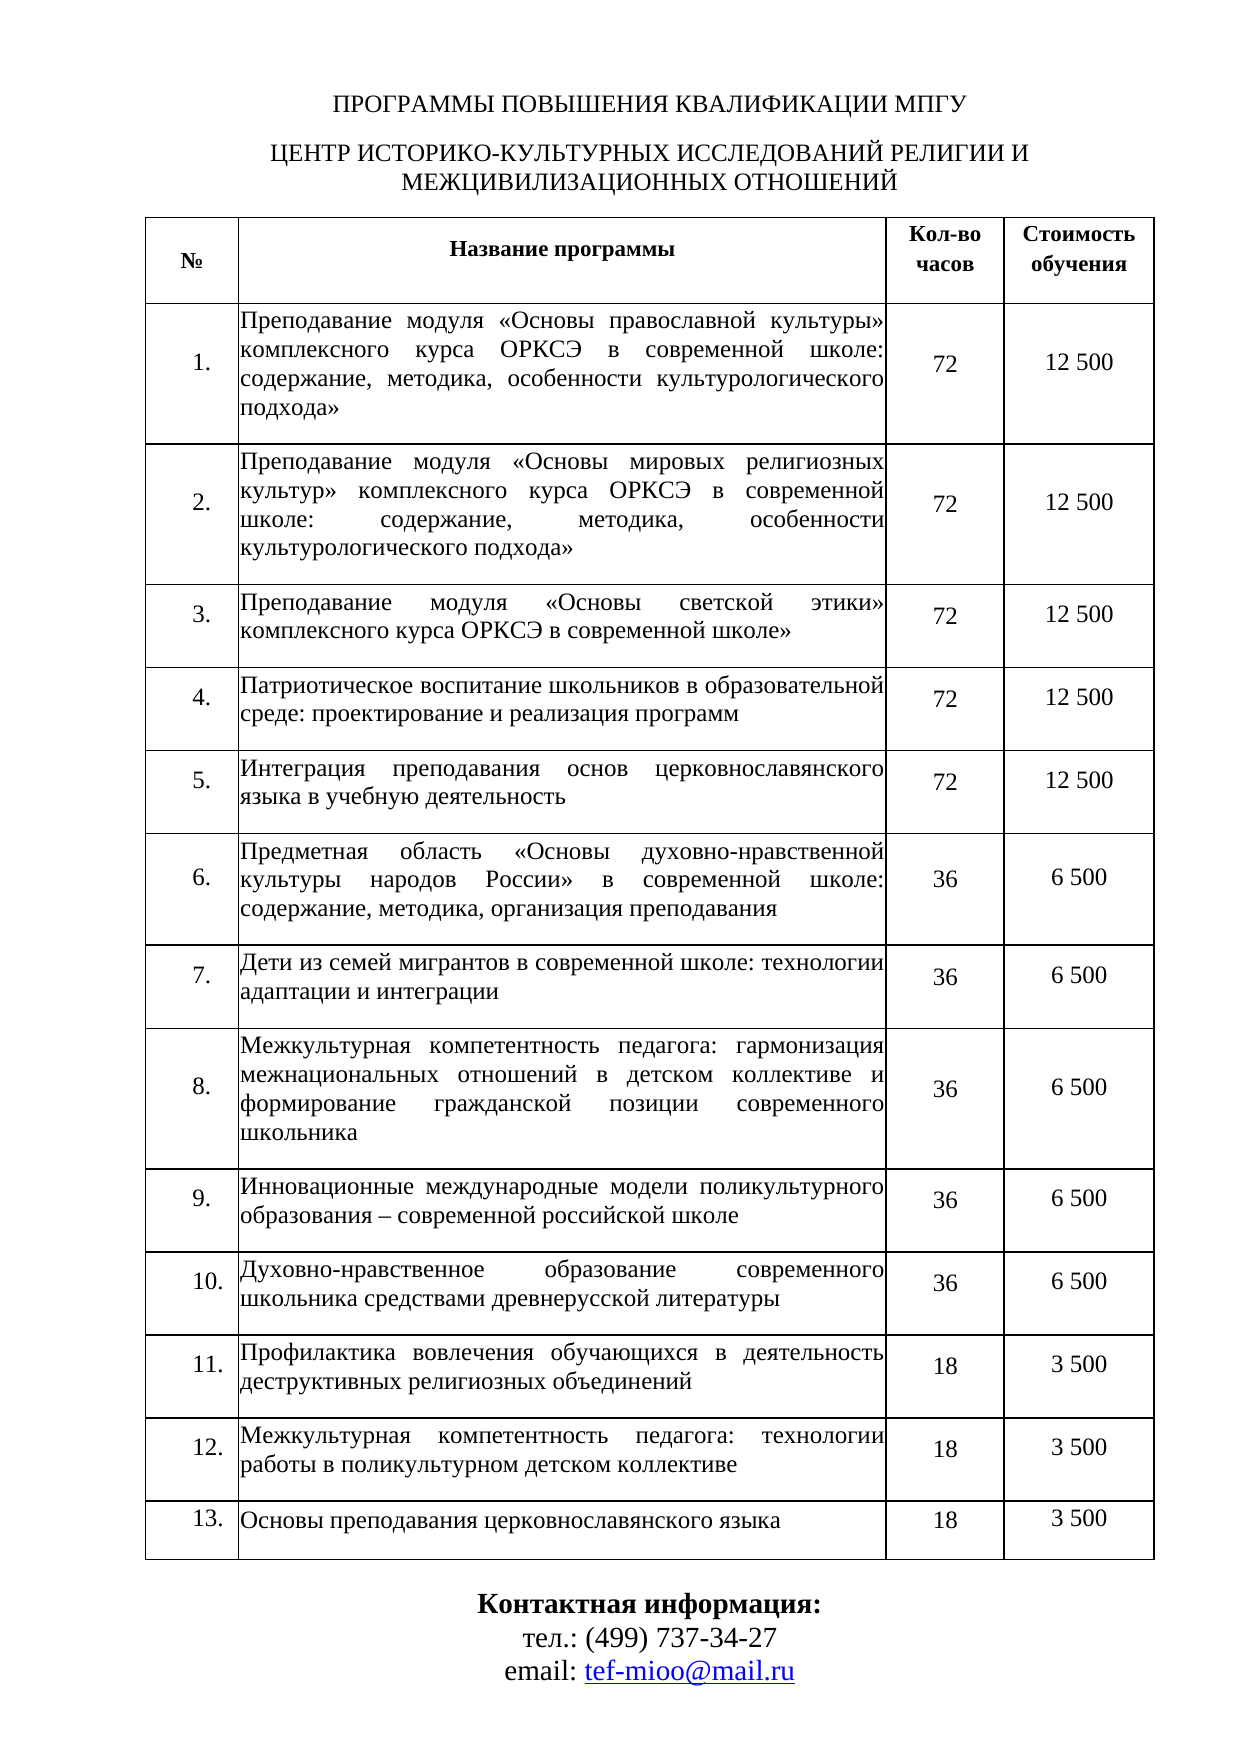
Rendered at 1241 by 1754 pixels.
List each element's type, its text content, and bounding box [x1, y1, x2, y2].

table_cell [146, 1419, 238, 1500]
table_header № [146, 218, 238, 302]
table_cell [146, 304, 238, 443]
table_cell [146, 1170, 238, 1251]
table_cell 36 [887, 834, 1003, 944]
table_cell Интеграция преподавания основ церковнославянского языка в учебную деятельность [239, 751, 885, 833]
table_cell 6 500 [1005, 946, 1153, 1027]
table_cell 18 [887, 1502, 1003, 1558]
table_header Кол-во часов [887, 218, 1003, 302]
table_cell 36 [887, 1029, 1003, 1168]
table_cell 72 [887, 445, 1003, 583]
table_cell [146, 445, 238, 583]
table_cell Дети из семей мигрантов в современной школе: технологии адаптации и интеграции [239, 946, 885, 1027]
table_cell 72 [887, 304, 1003, 443]
table_cell 36 [887, 946, 1003, 1027]
table_cell [146, 1253, 238, 1334]
table_cell 6 500 [1005, 1170, 1153, 1251]
table_cell 6 500 [1005, 1029, 1153, 1168]
table_cell 72 [887, 585, 1003, 667]
table_cell 3 500 [1005, 1502, 1153, 1558]
table_cell Духовно-нравственное образование современного школьника средствами древнерусской литературы [239, 1253, 885, 1334]
table_cell Инновационные международные модели поликультурного образования – современной российской школе [239, 1170, 885, 1251]
table_cell Межкультурная компетентность педагога: гармонизация межнациональных отношений в детском коллективе и формирование гражданской позиции современного школьника [239, 1029, 885, 1168]
table_header Стоимость обучения [1005, 218, 1153, 302]
text ПРОГРАММЫ ПОВЫШЕНИЯ КВАЛИФИКАЦИИ МПГУ [148, 89, 1152, 117]
table_cell 72 [887, 751, 1003, 833]
table_cell Основы преподавания церковнославянского языка [239, 1502, 885, 1558]
table_cell 36 [887, 1170, 1003, 1251]
table_cell 36 [887, 1253, 1003, 1334]
table_header Название программы [239, 218, 885, 302]
table_cell Преподавание модуля «Основы светской этики» комплексного курса ОРКСЭ в современной школе» [239, 585, 885, 667]
table_cell 12 500 [1005, 585, 1153, 667]
table_cell 18 [887, 1336, 1003, 1417]
table_cell Преподавание модуля «Основы православной культуры» комплексного курса ОРКСЭ в современной школе: содержание, методика, особенности культурологического подхода» [239, 304, 885, 443]
table_cell 72 [887, 668, 1003, 749]
table_cell Межкультурная компетентность педагога: технологии работы в поликультурном детском коллективе [239, 1419, 885, 1500]
table_cell [146, 585, 238, 667]
table_cell [146, 1502, 238, 1558]
text Контактная информация: тел.: (499) 737-34-27 email: tef-mioo@mail.ru [148, 1560, 1152, 1687]
table_cell 12 500 [1005, 668, 1153, 749]
table_cell [146, 834, 238, 944]
table_cell [146, 1336, 238, 1417]
table_cell [146, 946, 238, 1027]
table_cell 12 500 [1005, 304, 1153, 443]
table_cell 3 500 [1005, 1336, 1153, 1417]
table_cell [146, 668, 238, 749]
table_cell 12 500 [1005, 445, 1153, 583]
table_cell Профилактика вовлечения обучающихся в деятельность деструктивных религиозных объединений [239, 1336, 885, 1417]
table_cell Преподавание модуля «Основы мировых религиозных культур» комплексного курса ОРКСЭ в современной школе: содержание, методика, особенности культурологического подхода» [239, 445, 885, 583]
table_cell 6 500 [1005, 1253, 1153, 1334]
table_cell 6 500 [1005, 834, 1153, 944]
table_cell 3 500 [1005, 1419, 1153, 1500]
table_cell 18 [887, 1419, 1003, 1500]
table_cell Предметная область «Основы духовно-нравственной культуры народов России» в современной школе: содержание, методика, организация преподавания [239, 834, 885, 944]
table_cell 12 500 [1005, 751, 1153, 833]
table_cell [146, 751, 238, 833]
text ЦЕНТР ИСТОРИКО-КУЛЬТУРНЫХ ИССЛЕДОВАНИЙ РЕЛИГИИ И МЕЖЦИВИЛИЗАЦИОННЫХ ОТНОШЕНИЙ [148, 138, 1152, 196]
table_cell Патриотическое воспитание школьников в образовательной среде: проектирование и реализация программ [239, 668, 885, 749]
table_cell [146, 1029, 238, 1168]
